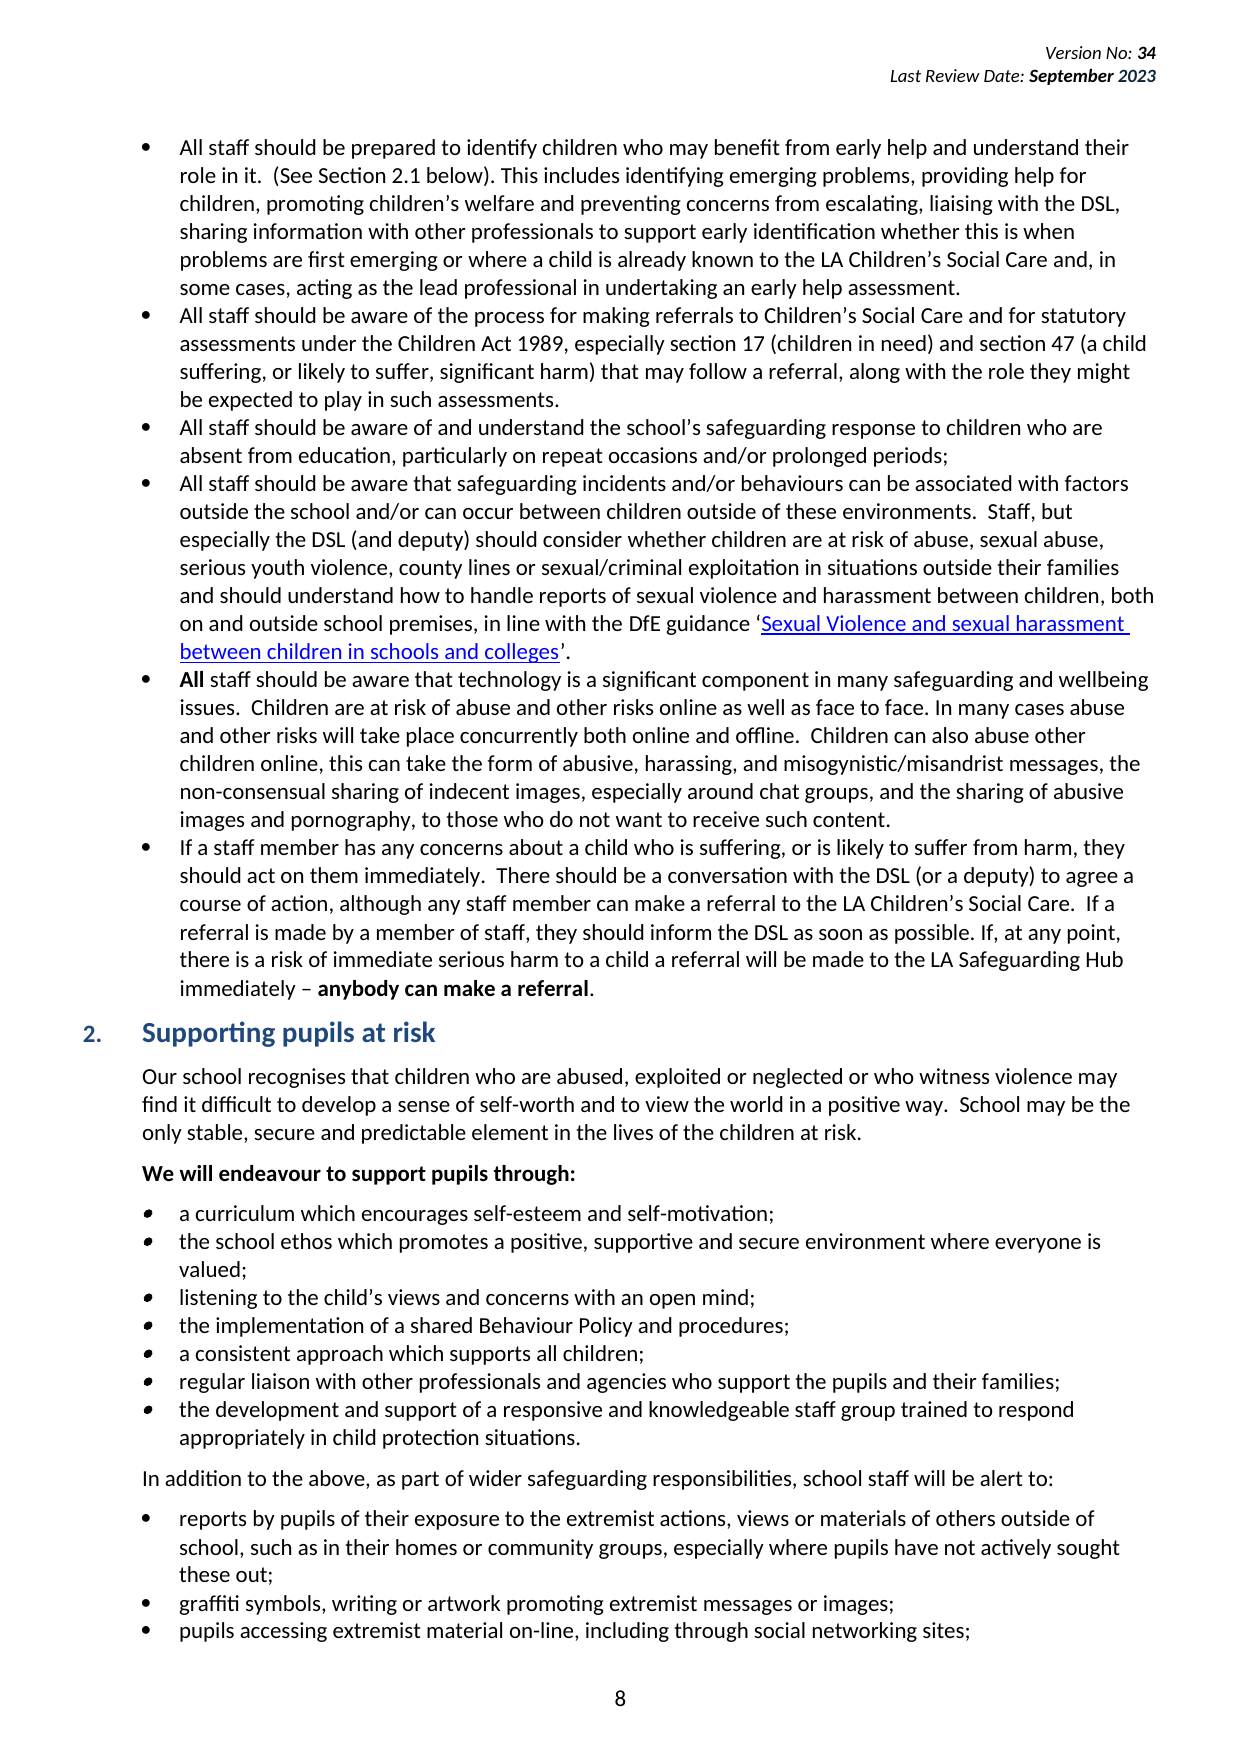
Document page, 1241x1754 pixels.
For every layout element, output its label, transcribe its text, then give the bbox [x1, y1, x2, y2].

list regular liaison with other professionals and agencies who support the pupils and their families; [142, 1367, 1157, 1396]
list the development and support of a responsive and knowledgeable staff group trained to respond appropriately in child protection situations. [142, 1396, 1157, 1452]
subtitle Supporting pupils at risk [83, 1014, 1157, 1050]
list All staff should be aware of the process for making referrals to Children’s Social Care and for statutory assessments under the Children Act 1989, especially section 17 (children in need) and section 47 (a child suffering, or likely to suffer, significant harm) that may follow a referral, along with the role they might be expected to play in such assessments. [142, 301, 1157, 413]
list the school ethos which promotes a positive, supportive and secure environment where everyone is valued; [142, 1227, 1157, 1283]
list All staff should be aware of and understand the school’s safeguarding response to children who are absent from education, particularly on repeat occasions and/or prolonged periods; [142, 413, 1157, 469]
text Our school recognises that children who are abused, exploited or neglected or who witness violence may find it difficult to develop a sense of self-worth and to view the world in a positive way. School may be the only stable, secure and predictable element in the lives of the children at risk. [142, 1062, 1157, 1146]
text In addition to the above, as part of wider safeguarding responsibilities, school staff will be alert to: [142, 1464, 1157, 1492]
list All staff should be aware that technology is a significant component in many safeguarding and wellbeing issues. Children are at risk of abuse and other risks online as well as face to face. In many cases abuse and other risks will take place concurrently both online and offline. Children can also abuse other children online, this can take the form of abusive, harassing, and misogynistic/misandrist messages, the non-consensual sharing of indecent images, especially around chat groups, and the sharing of abusive images and pornography, to those who do not want to receive such content. [142, 665, 1157, 833]
text We will endeavour to support pupils through: [142, 1159, 1157, 1187]
list All staff should be prepared to identify children who may benefit from early help and understand their role in it. (See Section 2.1 below). This includes identifying emerging problems, providing help for children, promoting children’s welfare and preventing concerns from escalating, liaising with the DSL, sharing information with other professionals to support early identification whether this is when problems are first emerging or where a child is already known to the LA Children’s Social Care and, in some cases, acting as the lead professional in undertaking an early help assessment. [142, 133, 1157, 301]
list graffiti symbols, writing or artwork promoting extremist messages or images; [142, 1589, 1157, 1617]
list a curriculum which encourages self-esteem and self-motivation; [142, 1199, 1157, 1227]
list pupils accessing extremist material on-line, including through social networking sites; [142, 1617, 1157, 1645]
list reports by pupils of their exposure to the extremist actions, views or materials of others outside of school, such as in their homes or community groups, especially where pupils have not actively sought these out; [142, 1504, 1157, 1589]
list listening to the child’s views and concerns with an open mind; [142, 1283, 1157, 1311]
list a consistent approach which supports all children; [142, 1339, 1157, 1367]
list All staff should be aware that safeguarding incidents and/or behaviours can be associated with factors outside the school and/or can occur between children outside of these environments. Staff, but especially the DSL (and deputy) should consider whether children are at risk of abuse, sexual abuse, serious youth violence, county lines or sexual/criminal exploitation in situations outside their families and should understand how to handle reports of sexual violence and harassment between children, both on and outside school premises, in line with the DfE guidance ‘Sexual Violence and sexual harassment between children in schools and colleges’. [142, 469, 1157, 665]
list If a staff member has any concerns about a child who is suffering, or is likely to suffer from harm, they should act on them immediately. There should be a conversation with the DSL (or a deputy) to agree a course of action, although any staff member can make a referral to the LA Children’s Social Care. If a referral is made by a member of staff, they should inform the DSL as soon as possible. If, at any point, there is a risk of immediate serious harm to a child a referral will be made to the LA Safeguarding Hub immediately – anybody can make a referral. [142, 833, 1157, 1002]
list the implementation of a shared Behaviour Policy and procedures; [142, 1311, 1157, 1339]
